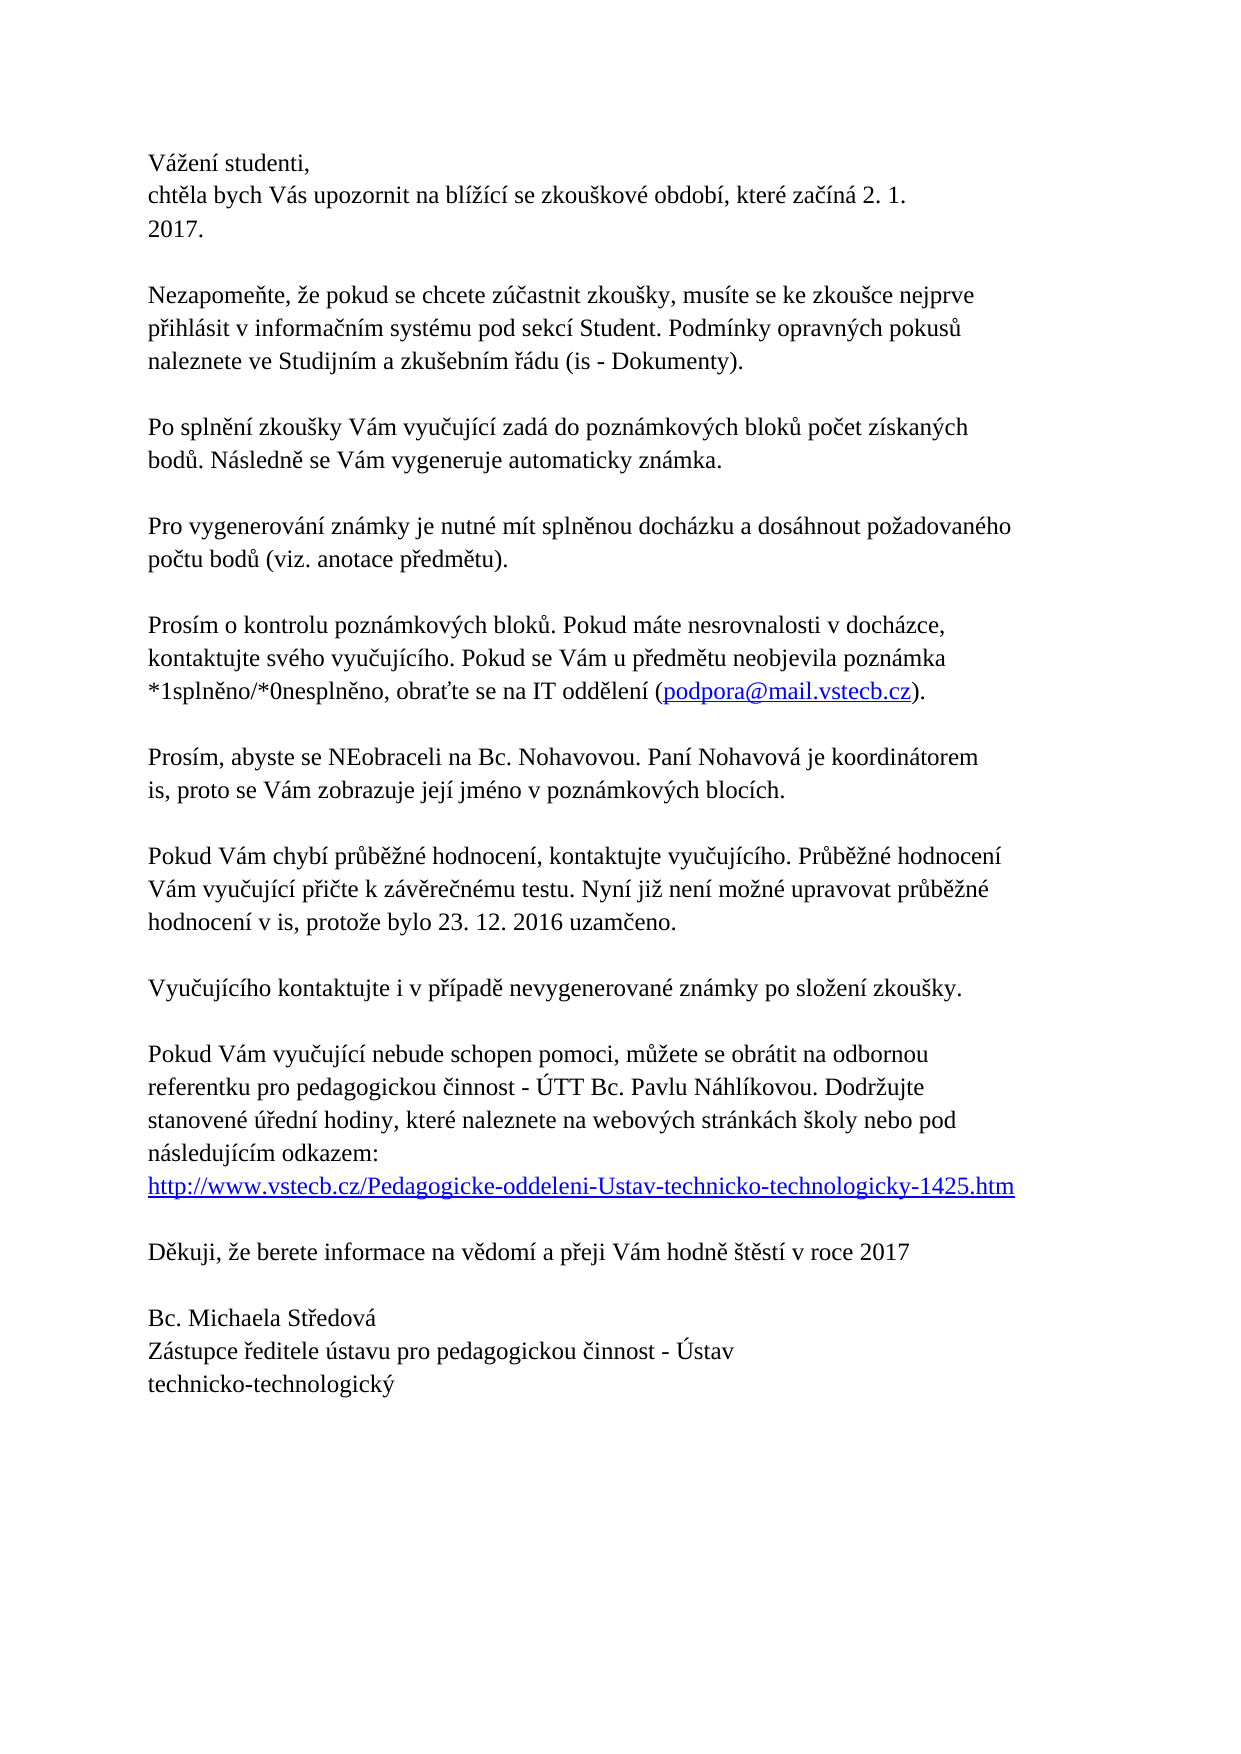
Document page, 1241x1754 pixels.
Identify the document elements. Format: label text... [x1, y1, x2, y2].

text Vážení studenti, chtěla bych Vás upozornit na blížící se zkouškové období, které začíná 2. 1. 2017. Nezapomeňte, že pokud se chcete zúčastnit zkoušky, musíte se ke zkoušce nejprve přihlásit v informačním systému pod sekcí Student. Podmínky opravných pokusů naleznete ve Studijním a zkušebním řádu (is - Dokumenty). Po splnění zkoušky Vám vyučující zadá do poznámkových bloků počet získaných bodů. Následně se Vám vygeneruje automaticky známka. Pro vygenerování známky je nutné mít splněnou docházku a dosáhnout požadovaného počtu bodů (viz. anotace předmětu). Prosím o kontrolu poznámkových bloků. Pokud máte nesrovnalosti v docházce, kontaktujte svého vyučujícího. Pokud se Vám u předmětu neobjevila poznámka *1splněno/*0nesplněno, obraťte se na IT oddělení (podpora@mail.vstecb.cz). Prosím, abyste se NEobraceli na Bc. Nohavovou. Paní Nohavová je koordinátorem is, proto se Vám zobrazuje její jméno v poznámkových blocích. Pokud Vám chybí průběžné hodnocení, kontaktujte vyučujícího. Průběžné hodnocení Vám vyučující přičte k závěrečnému testu. Nyní již není možné upravovat průběžné hodnocení v is, protože bylo 23. 12. 2016 uzamčeno. Vyučujícího kontaktujte i v případě nevygenerované známky po složení zkoušky. Pokud Vám vyučující nebude schopen pomoci, můžete se obrátit na odbornou referentku pro pedagogickou činnost - ÚTT Bc. Pavlu Náhlíkovou. Dodržujte stanovené úřední hodiny, které naleznete na webových stránkách školy nebo pod následujícím odkazem: http://www.vstecb.cz/Pedagogicke-oddeleni-Ustav-technicko-technologicky-1425.htm Děkuji, že berete informace na vědomí a přeji Vám hodně štěstí v roce 2017 Bc. Michaela Středová Zástupce ředitele ústavu pro pedagogickou činnost - Ústav technicko-technologický [148, 148, 1093, 1398]
